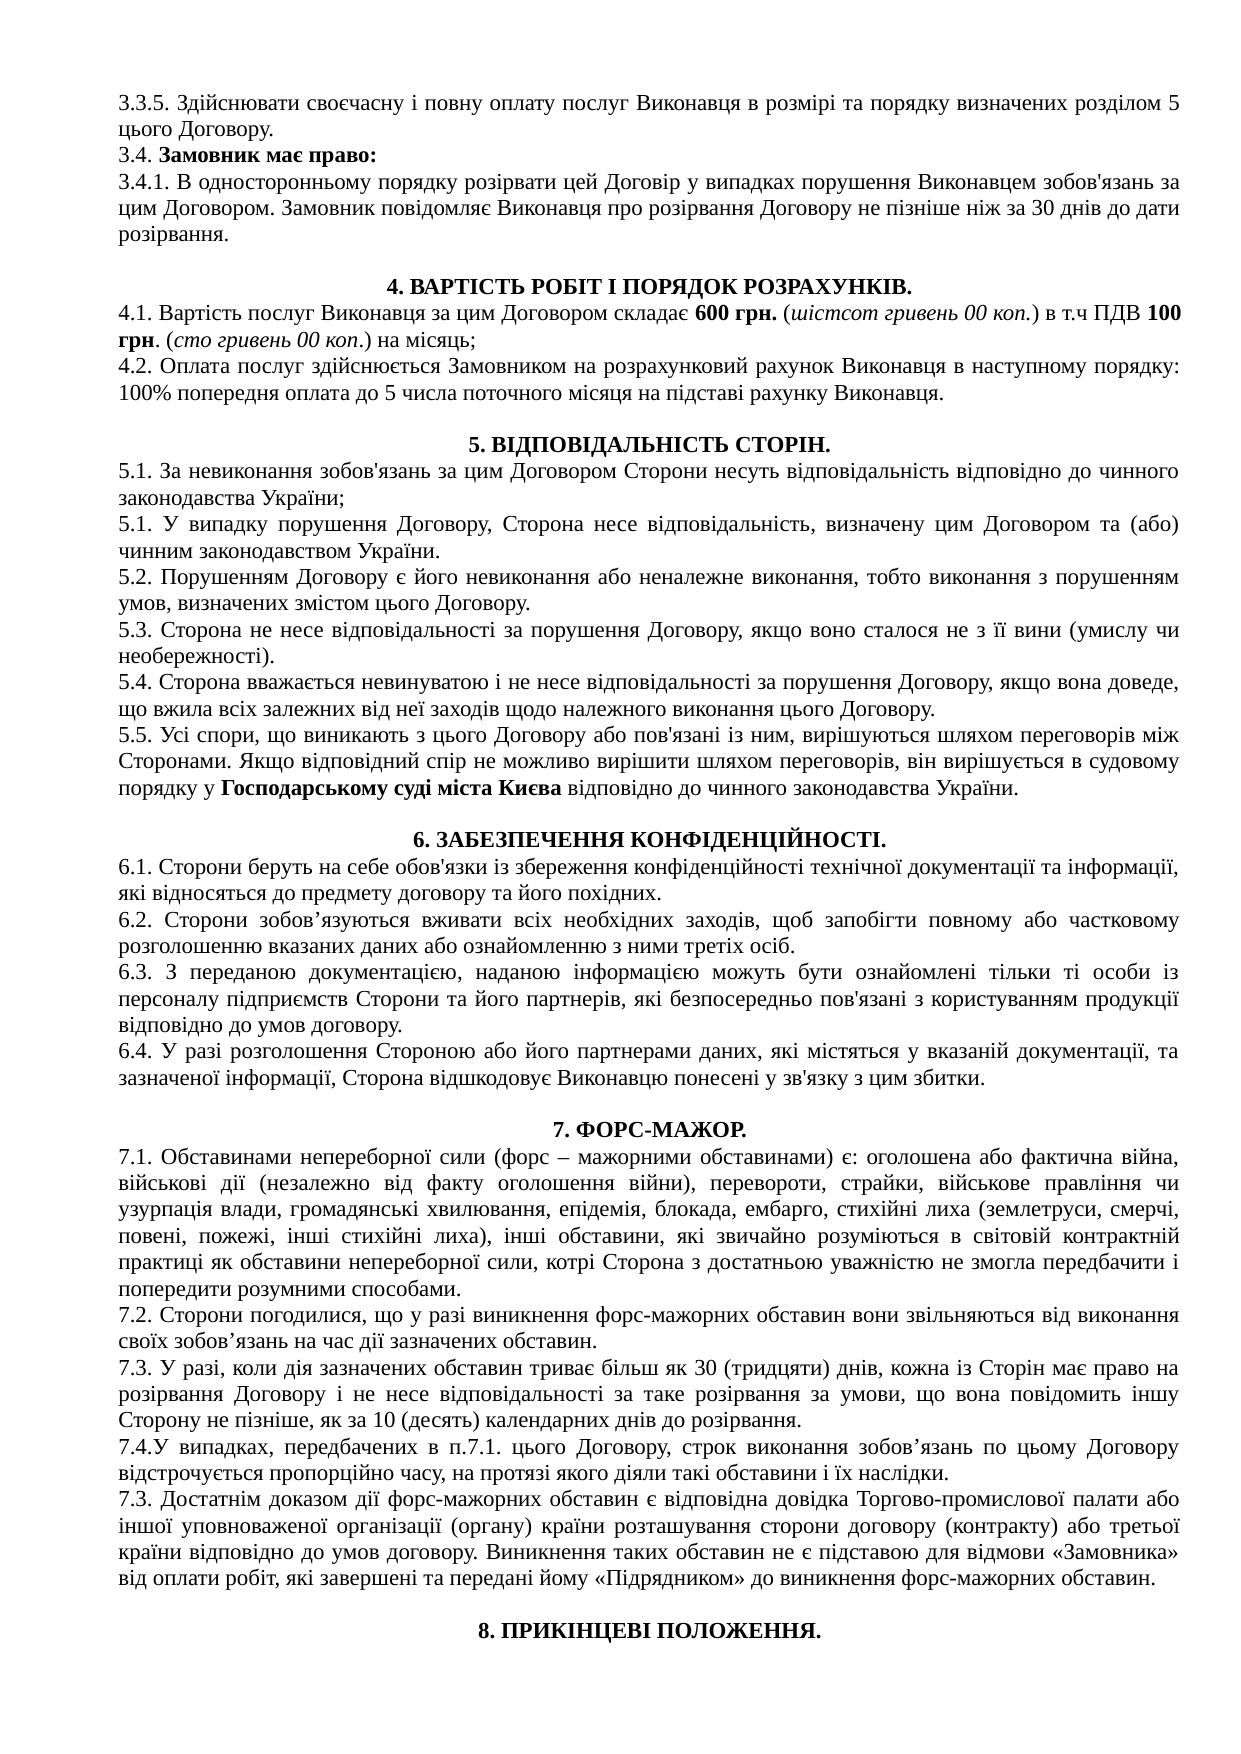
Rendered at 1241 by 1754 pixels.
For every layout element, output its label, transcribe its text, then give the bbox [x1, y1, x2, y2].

text 5.4. Сторона вважається невинуватою і не несе відповідальності за порушення Договору, якщо вона доведе, що вжила всіх залежних від неї заходів щодо належного виконання цього Договору. [118, 668, 1181, 721]
text 6.4. У разі розголошення Стороною або його партнерами даних, які містяться у вказаній документації, та зазначеної інформації, Сторона відшкодовує Виконавцю понесені у зв'язку з цим збитки. [118, 1037, 1181, 1090]
text 5.1. У випадку порушення Договору, Сторона несе відповідальність, визначену цим Договором та (або) чинним законодавством України. [118, 510, 1181, 563]
text 5.2. Порушенням Договору є його невиконання або неналежне виконання, тобто виконання з порушенням умов, визначених змістом цього Договору. [118, 563, 1181, 616]
text 7.1. Обставинами непереборної сили (форс – мажорними обставинами) є: оголошена або фактична війна, військові дії (незалежно від факту оголошення війни), перевороти, страйки, військове правління чи узурпація влади, громадянські хвилювання, епідемія, блокада, ембарго, стихійні лиха (землетруси, смерчі, повені, пожежі, інші стихійні лиха), інші обставини, які звичайно розуміються в світовій контрактній практиці як обставини непереборної сили, котрі Сторона з достатньою уважністю не змогла передбачити і попередити розумними способами. [118, 1143, 1181, 1301]
text 7.4.У випадках, передбачених в п.7.1. цього Договору, строк виконання зобов’язань по цьому Договору відстрочується пропорційно часу, на протязі якого діяли такі обставини і їх наслідки. [118, 1433, 1181, 1485]
text 6.2. Сторони зобов’язуються вживати всіх необхідних заходів, щоб запобігти повному або частковому розголошенню вказаних даних або ознайомленню з ними третіх осіб. [118, 906, 1181, 958]
text 7. ФОРС-МАЖОР. [118, 1116, 1181, 1143]
text 7.2. Сторони погодилися, що у разі виникнення форс-мажорних обставин вони звільняються від виконання своїх зобов’язань на час дії зазначених обставин. [118, 1301, 1181, 1354]
text 8. ПРИКІНЦЕВІ ПОЛОЖЕННЯ. [118, 1617, 1181, 1643]
text 4.1. Вартість послуг Виконавця за цим Договором складає 600 грн. (шістсот гривень 00 коп.) в т.ч ПДВ 100 грн. (сто гривень 00 коп.) на місяць; [118, 299, 1181, 352]
text 3.4.1. В односторонньому порядку розірвати цей Договір у випадках порушення Виконавцем зобов'язань за цим Договором. Замовник повідомляє Виконавця про розірвання Договору не пізніше ніж за 30 днів до дати розірвання. [118, 168, 1181, 247]
text 7.3. У разі, коли дія зазначених обставин триває більш як 30 (тридцяти) днів, кожна із Сторін має право на розірвання Договору і не несе відповідальності за таке розірвання за умови, що вона повідомить іншу Сторону не пізніше, як за 10 (десять) календарних днів до розірвання. [118, 1354, 1181, 1433]
text 7.3. Достатнім доказом дії форс-мажорних обставин є відповідна довідка Торгово-промислової палати або іншої уповноваженої організації (органу) країни розташування сторони договору (контракту) або третьої країни відповідно до умов договору. Виникнення таких обставин не є підставою для відмови «Замовника» від оплати робіт, які завершені та передані йому «Підрядником» до виникнення форс-мажорних обставин. [118, 1485, 1181, 1591]
text 3.4. Замовник має право: [118, 141, 1181, 168]
text 6. ЗАБЕЗПЕЧЕННЯ КОНФІДЕНЦІЙНОСТІ. [118, 827, 1181, 853]
text 3.3.5. Здійснювати своєчасну і повну оплату послуг Виконавця в розмірі та порядку визначених розділом 5 цього Договору. [118, 89, 1181, 141]
text 6.1. Сторони беруть на себе обов'язки із збереження конфіденційності технічної документації та інформації, які відносяться до предмету договору та його похідних. [118, 853, 1181, 906]
text 5.5. Усі спори, що виникають з цього Договору або пов'язані із ним, вирішуються шляхом переговорів між Сторонами. Якщо відповідний спір не можливо вирішити шляхом переговорів, він вирішується в судовому порядку у Господарському суді міста Києва відповідно до чинного законодавства України. [118, 721, 1181, 800]
text 5. ВІДПОВІДАЛЬНІСТЬ СТОРІН. [118, 431, 1181, 458]
text 5.3. Сторона не несе відповідальності за порушення Договору, якщо воно сталося не з її вини (умислу чи необережності). [118, 616, 1181, 668]
text 4. ВАРТІСТЬ РОБІТ І ПОРЯДОК РОЗРАХУНКІВ. [118, 273, 1181, 299]
text 6.3. З переданою документацією, наданою інформацією можуть бути ознайомлені тільки ті особи із персоналу підприємств Сторони та його партнерів, які безпосередньо пов'язані з користуванням продукції відповідно до умов договору. [118, 958, 1181, 1037]
text 4.2. Оплата послуг здійснюється Замовником на розрахунковий рахунок Виконавця в наступному порядку: 100% попередня оплата до 5 числа поточного місяця на підставі рахунку Виконавця. [118, 352, 1181, 405]
text 5.1. За невиконання зобов'язань за цим Договором Сторони несуть відповідальність відповідно до чинного законодавства України; [118, 458, 1181, 510]
